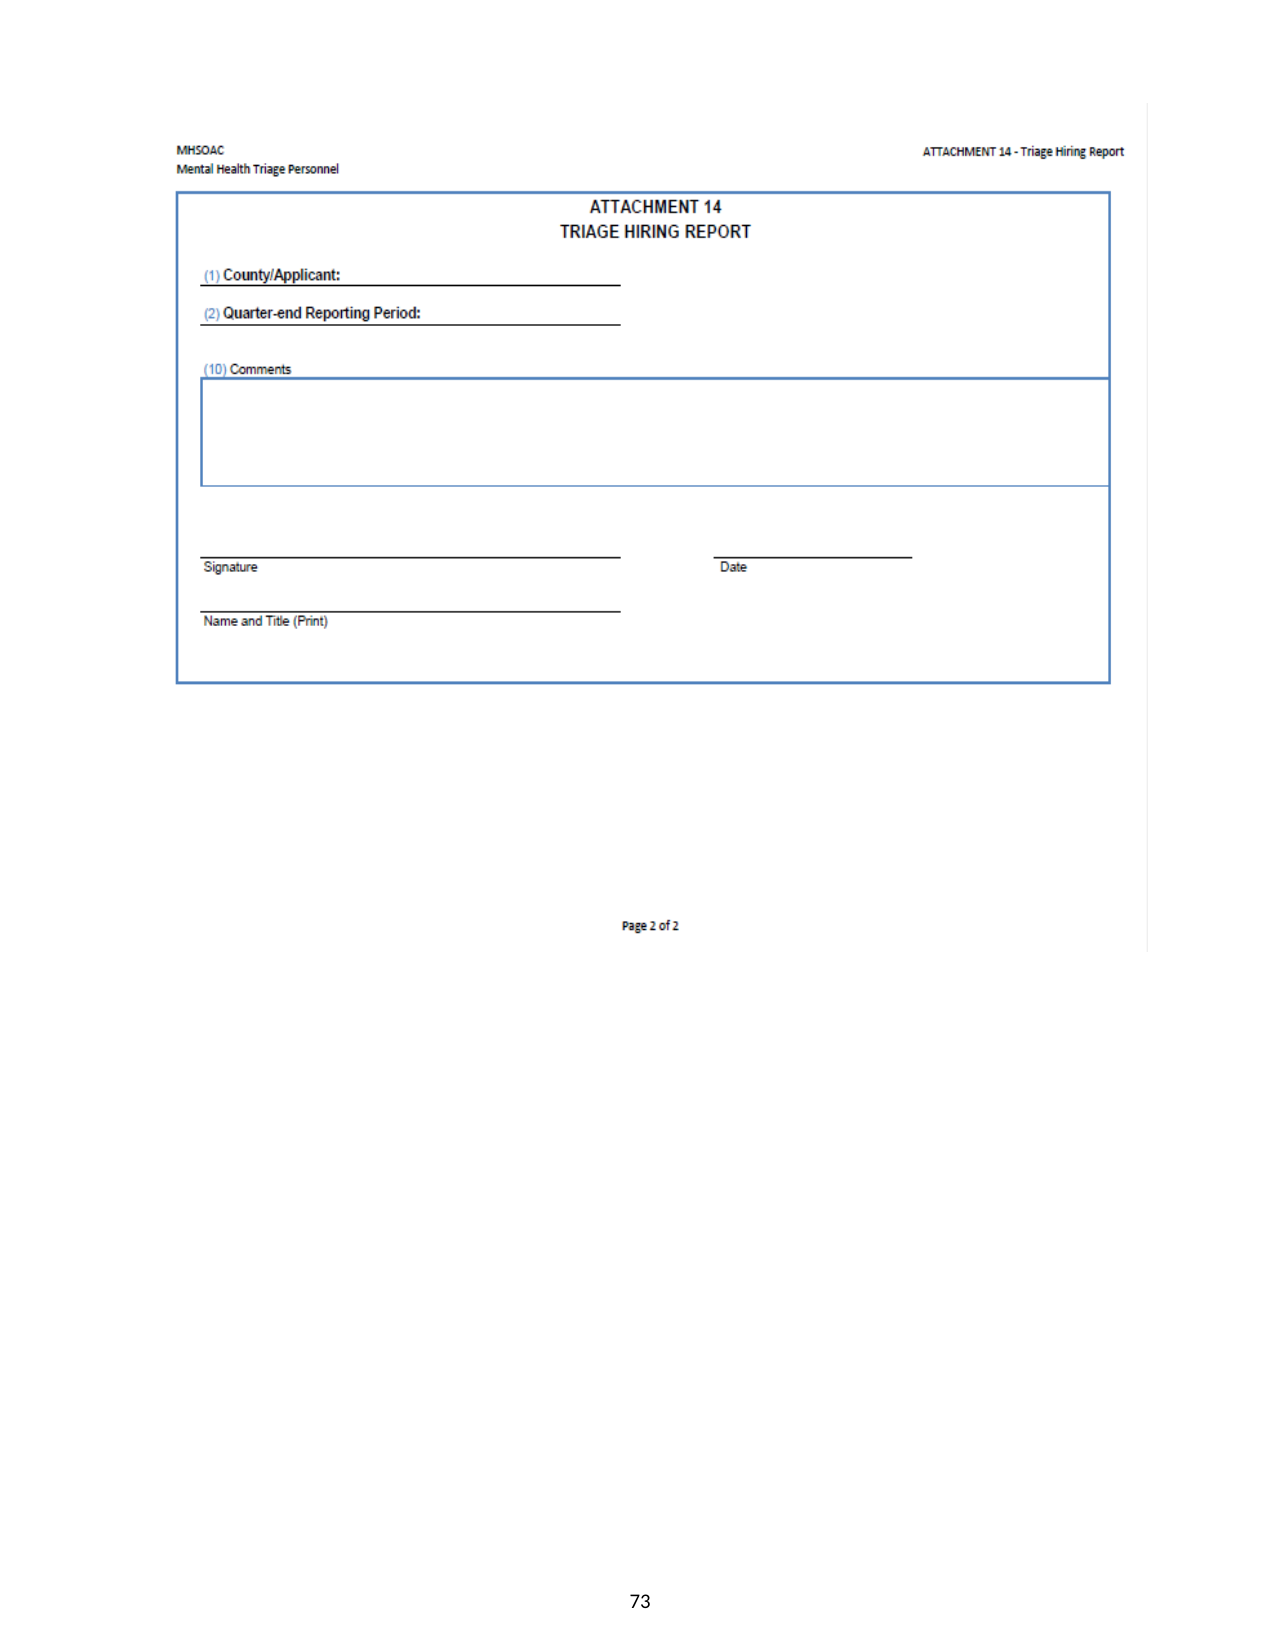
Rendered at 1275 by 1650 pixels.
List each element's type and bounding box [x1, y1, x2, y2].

picture [150, 103, 1148, 952]
